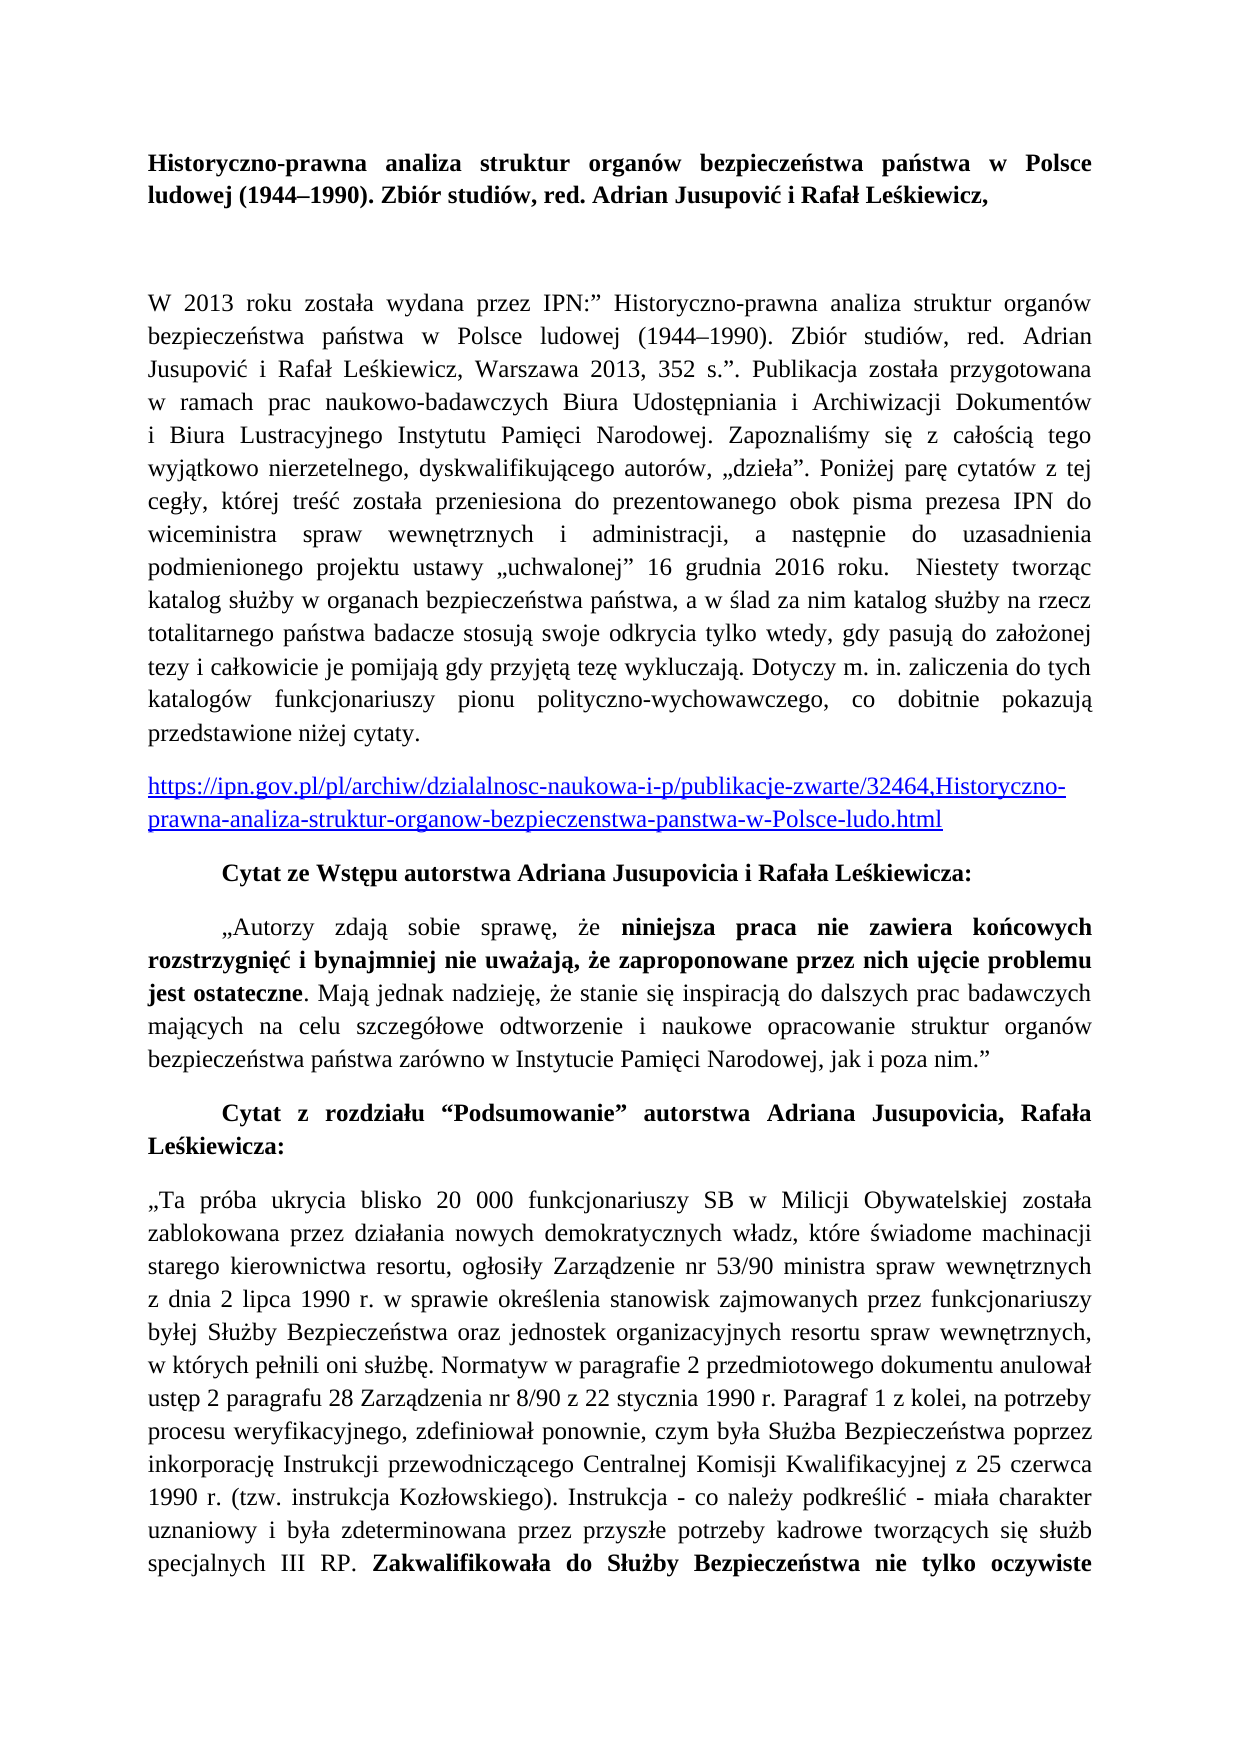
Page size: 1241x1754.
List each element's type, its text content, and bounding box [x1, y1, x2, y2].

text „Autorzy zdają sobie sprawę, że niniejsza praca nie zawiera końcowych rozstrzygnięć i bynajmniej nie uważają, że zaproponowane przez nich ujęcie problemu jest ostateczne. Mają jednak nadzieję, że stanie się inspiracją do dalszych prac badawczych mających na celu szczegółowe odtworzenie i naukowe opracowanie struktur organów bezpieczeństwa państwa zarówno w Instytucie Pamięci Narodowej, jak i poza nim.” [148, 912, 1093, 1073]
text Historyczno-prawna analiza struktur organów bezpieczeństwa państwa w Polsce ludowej (1944–1990). Zbiór studiów, red. Adrian Jusupović i Rafał Leśkiewicz, [148, 148, 1093, 209]
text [148, 1185, 1093, 1577]
text W 2013 roku została wydana przez IPN:” Historyczno-prawna analiza struktur organów bezpieczeństwa państwa w Polsce ludowej (1944–1990). Zbiór studiów, red. Adrian Jusupović i Rafał Leśkiewicz, Warszawa 2013, 352 s.”. Publikacja została przygotowana w ramach prac naukowo-badawczych Biura Udostępniania i Archiwizacji Dokumentów i Biura Lustracyjnego Instytutu Pamięci Narodowej. Zapoznaliśmy się z całością tego wyjątkowo nierzetelnego, dyskwalifikującego autorów, „dzieła”. Poniżej parę cytatów z tej cegły, której treść została przeniesiona do prezentowanego obok pisma prezesa IPN do wiceministra spraw wewnętrznych i administracji, a następnie do uzasadnienia podmienionego projektu ustawy „uchwalonej” 16 grudnia 2016 roku. Niestety tworząc katalog służby w organach bezpieczeństwa państwa, a w ślad za nim katalog służby na rzecz totalitarnego państwa badacze stosują swoje odkrycia tylko wtedy, gdy pasują do założonej tezy i całkowicie je pomijają gdy przyjętą tezę wykluczają. Dotyczy m. in. zaliczenia do tych katalogów funkcjonariuszy pionu polityczno-wychowawczego, co dobitnie pokazują przedstawione niżej cytaty. [148, 288, 1093, 746]
text https://ipn.gov.pl/pl/archiw/dzialalnosc-naukowa-i-p/publikacje-zwarte/32464,Historyczno-prawna-analiza-struktur-organow-bezpieczenstwa-panstwa-w-Polsce-ludo.html [148, 771, 1093, 833]
text Cytat z rozdziału “Podsumowanie” autorstwa Adriana Jusupovicia, Rafała Leśkiewicza: [148, 1098, 1093, 1160]
text Cytat ze Wstępu autorstwa Adriana Jusupovicia i Rafała Leśkiewicza: [148, 858, 1093, 887]
